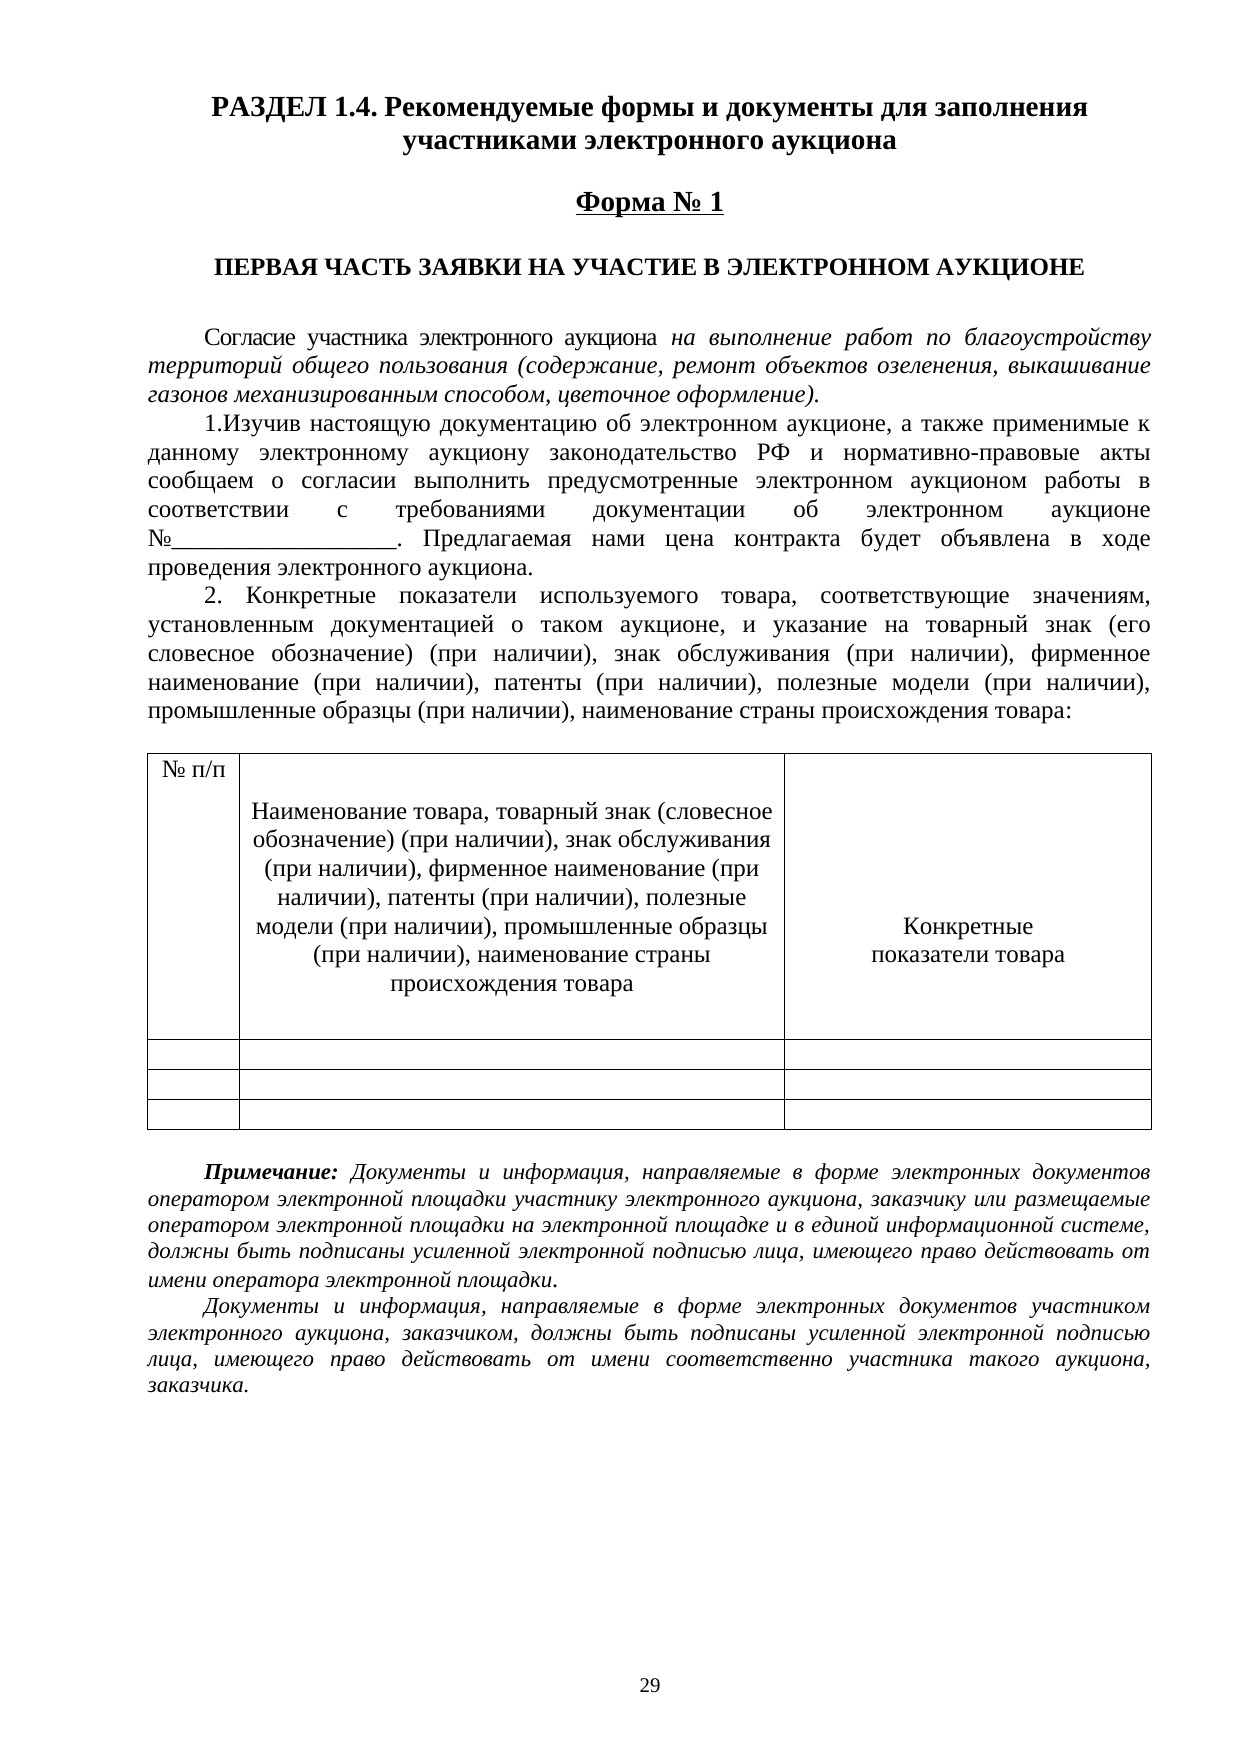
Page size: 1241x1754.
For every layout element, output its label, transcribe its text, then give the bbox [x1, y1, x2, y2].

text участниками электронного аукциона [148, 122, 1152, 156]
table_cell [240, 1100, 784, 1128]
table_header № п/п [148, 754, 239, 1039]
text Примечание: Документы и информация, направляемые в форме электронных документов оператором электронной площадки участнику электронного аукциона, заказчику или размещаемые оператором электронной площадки на электронной площадке и в единой информационной системе, должны быть подписаны усиленной электронной подписью лица, имеющего право действовать от имени оператора электронной площадки. [148, 1158, 1152, 1292]
table_cell [240, 1070, 784, 1099]
text Документы и информация, направляемые в форме электронных документов участником электронного аукциона, заказчиком, должны быть подписаны усиленной электронной подписью лица, имеющего право действовать от имени соответственно участника такого аукциона, заказчика. [148, 1292, 1152, 1398]
text Согласие участника электронного аукциона на выполнение работ по благоустройству территорий общего пользования (содержание, ремонт объектов озеленения, выкашивание газонов механизированным способом, цветочное оформление). [148, 322, 1152, 408]
text ПЕРВАЯ ЧАСТЬ ЗАЯВКИ НА УЧАСТИЕ В ЭЛЕКТРОННОМ АУКЦИОНЕ [148, 252, 1152, 280]
table_header Наименование товара, товарный знак (словесное обозначение) (при наличии), знак обслуживания (при наличии), фирменное наименование (при наличии), патенты (при наличии), полезные модели (при наличии), промышленные образцы (при наличии), наименование страны происхождения товара [240, 754, 784, 1039]
table_cell [240, 1040, 784, 1069]
table_cell [148, 1040, 239, 1069]
text РАЗДЕЛ 1.4. Рекомендуемые формы и документы для заполнения [148, 89, 1152, 122]
text 1.Изучив настоящую документацию об электронном аукционе, а также применимые к данному электронному аукциону законодательство РФ и нормативно-правовые акты сообщаем о согласии выполнить предусмотренные электронном аукционом работы в соответствии с требованиями документации об электронном аукционе №__________________. Предлагаемая нами цена контракта будет объявлена в ходе проведения электронного аукциона. [148, 408, 1152, 580]
table_cell [148, 1070, 239, 1099]
table_header Конкретные показатели товара [785, 754, 1151, 1039]
text Форма № 1 [148, 184, 1152, 218]
table_cell [785, 1100, 1151, 1128]
text 2. Конкретные показатели используемого товара, соответствующие значениям, установленным документацией о таком аукционе, и указание на товарный знак (его словесное обозначение) (при наличии), знак обслуживания (при наличии), фирменное наименование (при наличии), патенты (при наличии), полезные модели (при наличии), промышленные образцы (при наличии), наименование страны происхождения товара: [148, 580, 1152, 724]
table_cell [785, 1070, 1151, 1099]
table_cell [148, 1100, 239, 1128]
table_cell [785, 1040, 1151, 1069]
